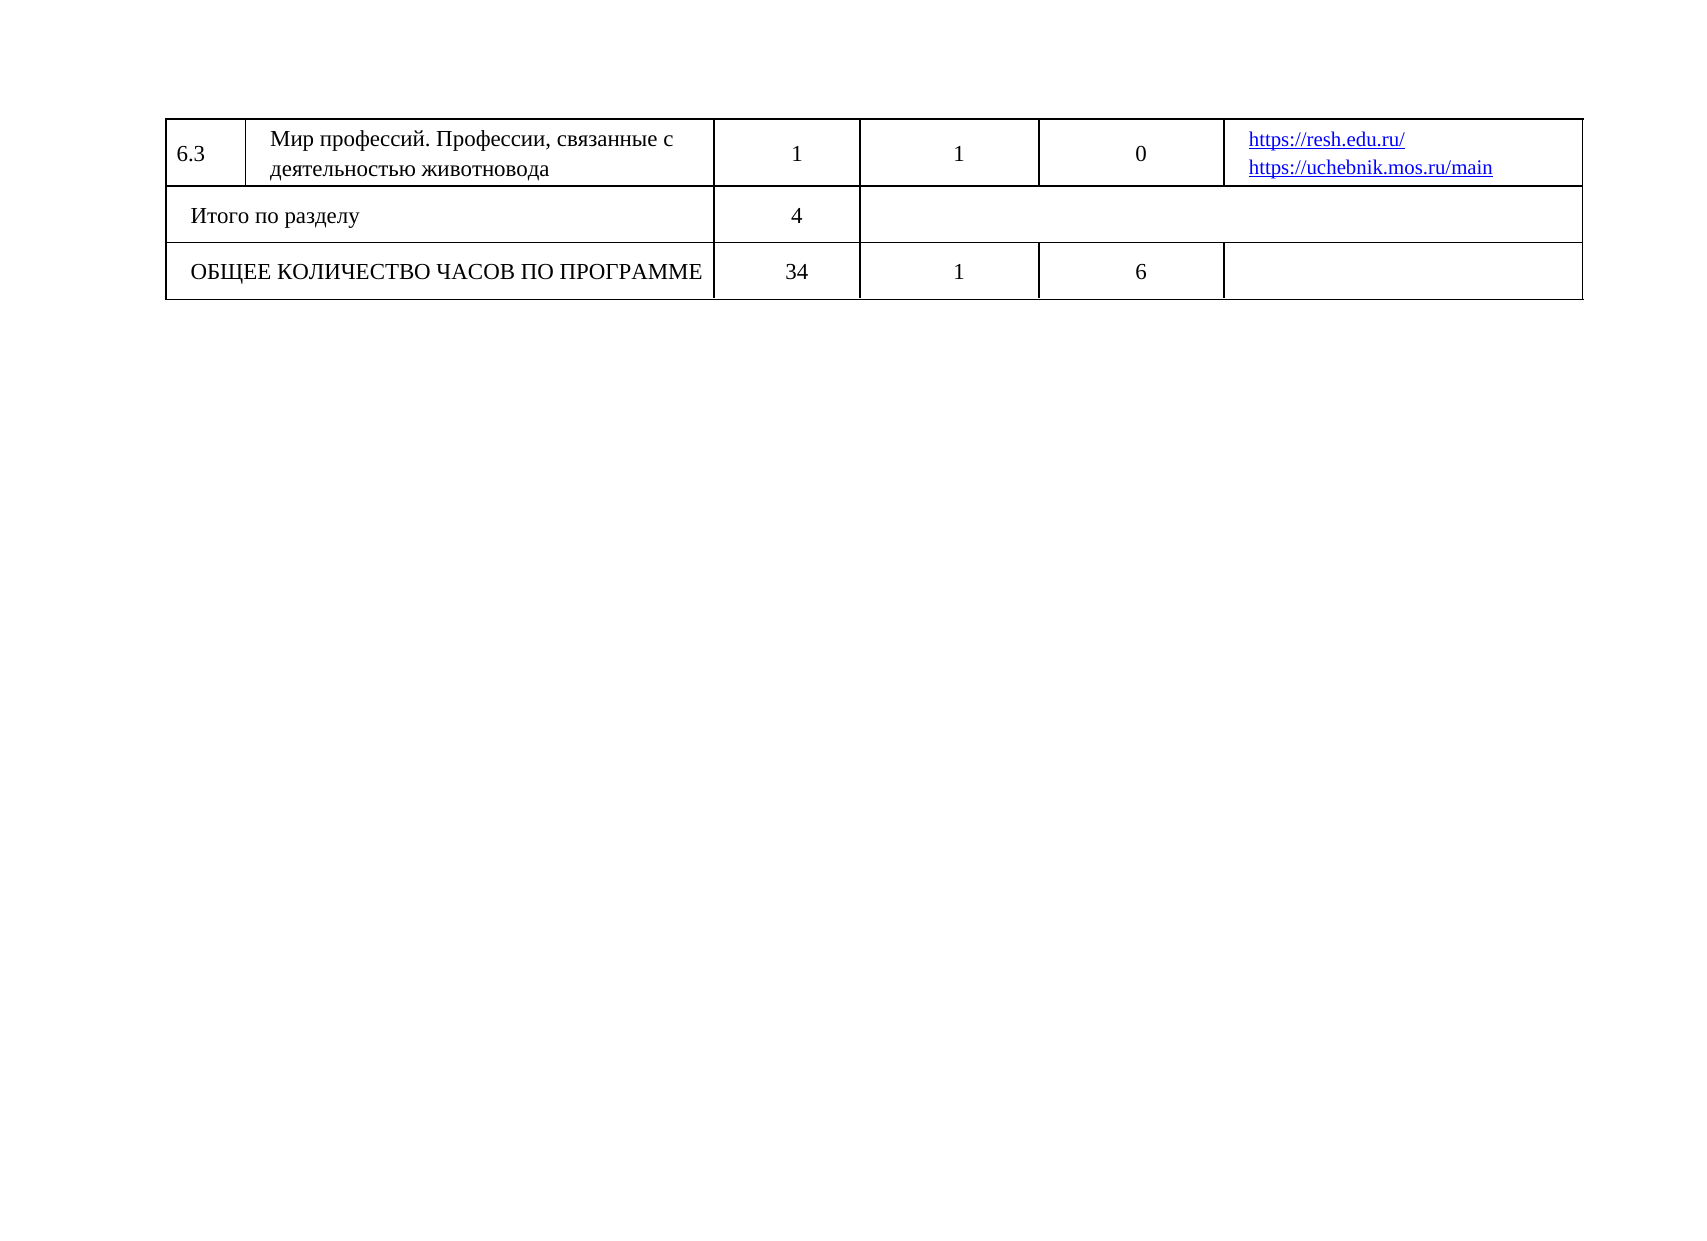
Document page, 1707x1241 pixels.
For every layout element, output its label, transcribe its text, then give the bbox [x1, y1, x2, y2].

table_cell 1 [861, 243, 1038, 298]
table_cell Мир профессий. Профессии, связанные с деятельностью животновода [246, 120, 713, 185]
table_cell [1225, 120, 1582, 185]
table_cell Итого по разделу [167, 187, 713, 242]
table_cell 1 [715, 120, 859, 185]
table_cell 6.3 [167, 120, 245, 185]
table_cell ОБЩЕЕ КОЛИЧЕСТВО ЧАСОВ ПО ПРОГРАММЕ [167, 243, 713, 298]
table_cell [1225, 243, 1582, 298]
table_cell 34 [715, 243, 859, 298]
table_cell 4 [715, 187, 859, 242]
table_cell [861, 187, 1582, 242]
table_cell 1 [861, 120, 1038, 185]
table_cell 6 [1040, 243, 1223, 298]
table_cell 0 [1040, 120, 1223, 185]
